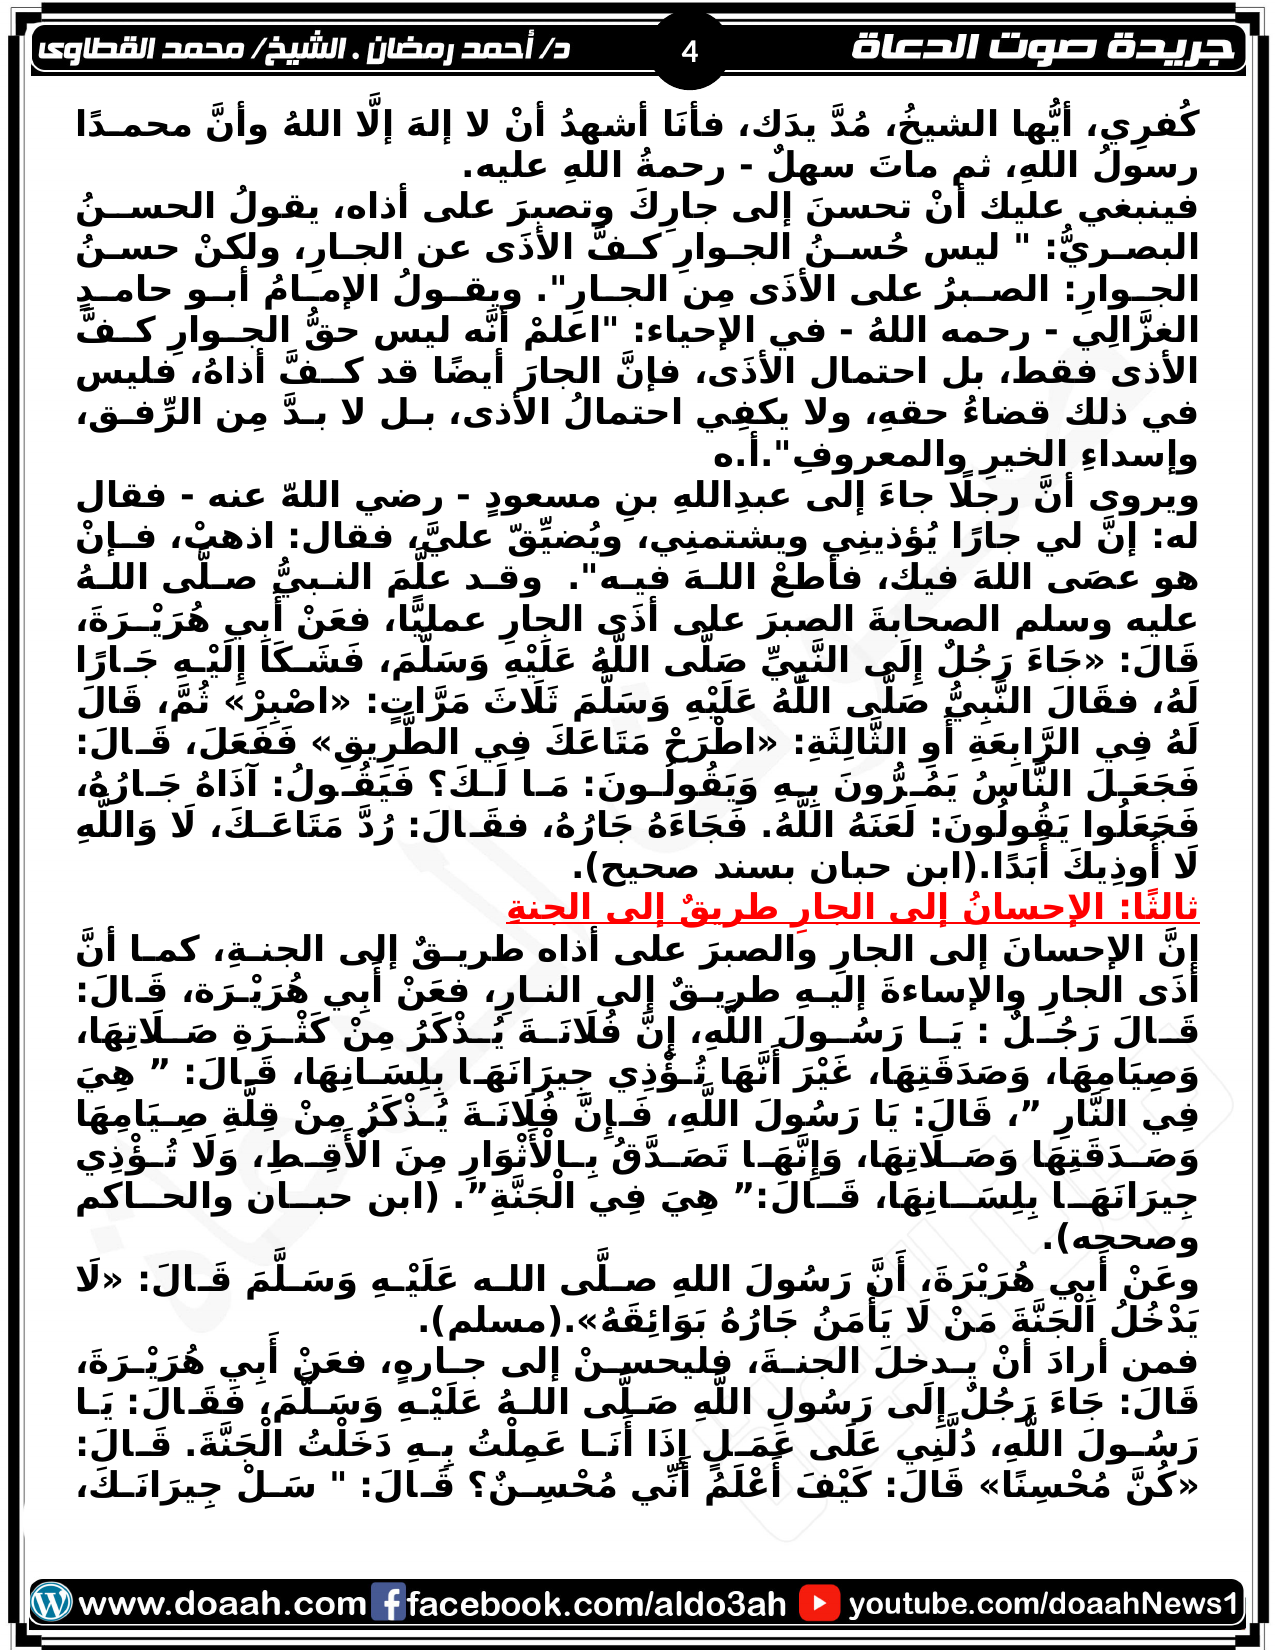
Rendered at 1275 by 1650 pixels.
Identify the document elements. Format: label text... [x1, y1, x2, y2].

text إنَّ الإحسانَ إلى الجارِ والصبرَ على أذاه طريقٌ إلى الجنةِ، كما أنَّ أذَى الجارِ والإساءةَ إليهِ طريقٌ إلى النارِ، فعَنْ أَبِي هُرَيْرَة، قَالَ: قَالَ رَجُلٌ : يَا رَسُولَ اللَّهِ، إِنَّ فُلَانَةَ يُذْكَرُ مِنْ كَثْرَةِ صَلَاتِهَا، وَصِيَامِهَا، وَصَدَقَتِهَا، غَيْرَ أَنَّهَا تُؤْذِي جِيرَانَهَا بِلِسَانِهَا، قَالَ: ” هِيَ فِي النَّارِ ”، قَالَ: يَا رَسُولَ اللَّهِ، فَإِنَّ فُلَانَةَ يُذْكَرُ مِنْ قِلَّةِ صِيَامِهَا وَصَدَقَتِهَا وَصَلَاتِهَا، وَإِنَّهَا تَصَدَّقُ بِالْأَثْوَارِ مِنَ الْأَقِطِ، وَلَا تُؤْذِي جِيرَانَهَا بِلِسَانِهَا، قَالَ:” هِيَ فِي الْجَنَّةِ”. (ابن حبان والحاكم وصححه). [75, 928, 1200, 1258]
text ويروى أنَّ رجلًا جاءَ إلى عبدِاللهِ بنِ مسعودٍ - رضي اللهّ عنه - فقال له: إنَّ لي جارًا يُؤذينِي ويشتمنِي، ويُضيِّقّ عليَّ، فقال: اذهبْ، فإنْ هو عصَى اللهَ فيك، فأطعْ اللهَ فيه". وقد علَّمَ النبيُّ صلَّى اللهُ عليه وسلم الصحابةَ الصبرَ على أذَى الجارِ عمليًّا، فعَنْ أَبِي هُرَيْرَةَ، قَالَ: «جَاءَ رَجُلٌ إِلَى النَّبِيِّ صَلَّى اللَّهُ عَلَيْهِ وَسَلَّمَ، فَشَكَا إِلَيْهِ جَارًا لَهُ، فقَالَ النَّبِيُّ صَلَّى اللَّهُ عَلَيْهِ وَسَلَّمَ ثَلَاثَ مَرَّاتٍ: «اصْبِرْ» ثُمَّ، قَالَ لَهُ فِي الرَّابِعَةِ أَوِ الثَّالِثَةِ: «اطْرَحْ مَتَاعَكَ فِي الطَّرِيقِ» فَفَعَلَ، قَالَ: فَجَعَلَ النَّاسُ يَمُرُّونَ بِهِ وَيَقُولُونَ: مَا لَكَ؟ فَيَقُولُ: آذَاهُ جَارُهُ، فَجَعَلُوا يَقُولُونَ: لَعَنَهُ اللَّهُ. فَجَاءَهُ جَارُهُ، فقَالَ: رُدَّ مَتَاعَكَ، لَا وَاللَّهِ لَا أُوذِيكَ أَبَدًا.(ابن حبان بسند صحيح). [75, 474, 1200, 887]
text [75, 1341, 1200, 1506]
picture [0, 0, 1275, 1650]
text فينبغي عليك أنْ تحسنَ إلى جارِكَ وتصبرَ على أذاه، يقولُ الحسنُ البصريُّ: " ليس حُسنُ الجوارِ كفَّ الأذَى عن الجارِ، ولكنْ حسنُ الجوارِ: الصبرُ على الأذَى مِن الجارِ". ويقولُ الإمامُ أبو حامدٍ الغزَّالِي - رحمه اللهُ - في الإحياء: "اعلمْ أنَّه ليس حقُّ الجوارِ كفَّ الأذى فقط، بل احتمال الأذَى، فإنَّ الجارَ أيضًا قد كفَّ أذاهُ، فليس في ذلك قضاءُ حقهِ، ولا يكفِي احتمالُ الأذى، بل لا بدَّ مِن الرِّفق، وإسداءِ الخيرِ والمعروفِ".أ.ه [75, 186, 1200, 474]
text ثالثًا: الإحسانُ إلى الجارِ طريقٌ إلى الجنةِ [75, 887, 1200, 928]
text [75, 103, 1200, 186]
text وعَنْ أَبِي هُرَيْرَةَ، أَنَّ رَسُولَ اللهِ صلَّى الله عَلَيْهِ وَسَلَّمَ قَالَ: «لَا يَدْخُلُ الْجَنَّةَ مَنْ لَا يَأْمَنُ جَارُهُ بَوَائِقَهُ».(مسلم). [75, 1258, 1200, 1341]
